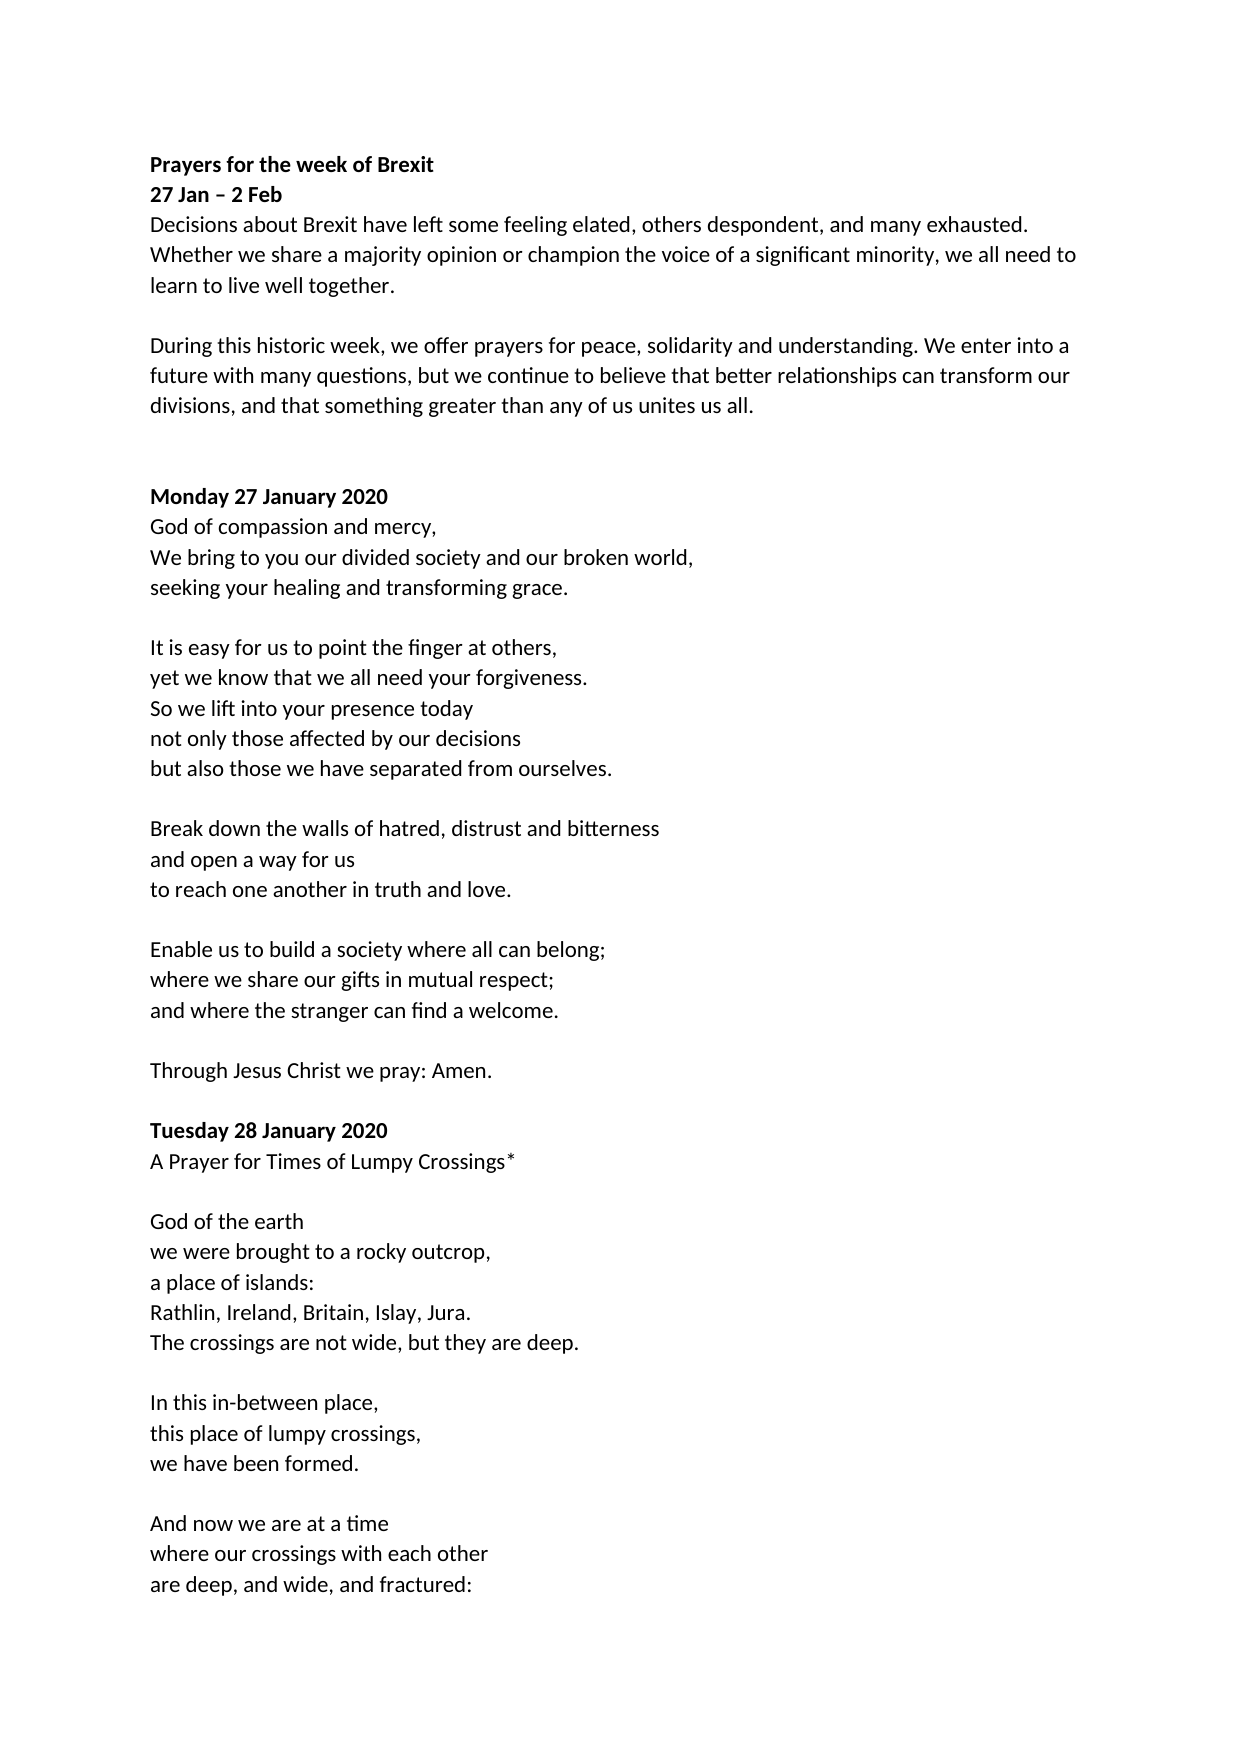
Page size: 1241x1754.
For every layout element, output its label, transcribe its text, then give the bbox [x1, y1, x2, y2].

text Whether we share a majority opinion or champion the voice of a significant minority, we all need to learn to live well together. [150, 241, 1090, 299]
text We bring to you our divided society and our broken world, [150, 543, 1090, 571]
text Through Jesus Christ we pray: Amen. [150, 1056, 1090, 1084]
text God of the earth [150, 1207, 1090, 1235]
text A Prayer for Times of Lumpy Crossings* [150, 1147, 1090, 1175]
text So we lift into your presence today [150, 694, 1090, 722]
text we have been formed. [150, 1449, 1090, 1477]
text where we share our gifts in mutual respect; [150, 966, 1090, 994]
text Decisions about Brexit have left some feeling elated, others despondent, and many exhausted. [150, 210, 1090, 238]
text but also those we have separated from ourselves. [150, 754, 1090, 782]
text a place of islands: [150, 1268, 1090, 1296]
text During this historic week, we offer prayers for peace, solidarity and understanding. We enter into a future with many questions, but we continue to believe that better relationships can transform our divisions, and that something greater than any of us unites us all. [150, 331, 1090, 420]
text Monday 27 January 2020 [150, 482, 1090, 510]
text Rathlin, Ireland, Britain, Islay, Jura. [150, 1298, 1090, 1326]
text yet we know that we all need your forgiveness. [150, 663, 1090, 692]
text where our crossings with each other [150, 1539, 1090, 1568]
text 27 Jan – 2 Feb [150, 180, 1090, 208]
text It is easy for us to point the finger at others, [150, 633, 1090, 661]
text and open a way for us [150, 845, 1090, 873]
text this place of lumpy crossings, [150, 1419, 1090, 1447]
text and where the stranger can find a welcome. [150, 996, 1090, 1024]
text Tuesday 28 January 2020 [150, 1117, 1090, 1145]
text seeking your healing and transforming grace. [150, 573, 1090, 601]
text to reach one another in truth and love. [150, 875, 1090, 903]
text Prayers for the week of Brexit [150, 150, 1090, 178]
text we were brought to a rocky outcrop, [150, 1237, 1090, 1266]
text Enable us to build a society where all can belong; [150, 935, 1090, 963]
text And now we are at a time [150, 1509, 1090, 1537]
text are deep, and wide, and fractured: [150, 1570, 1090, 1598]
text God of compassion and mercy, [150, 512, 1090, 541]
text The crossings are not wide, but they are deep. [150, 1328, 1090, 1356]
text In this in-between place, [150, 1388, 1090, 1417]
text not only those affected by our decisions [150, 724, 1090, 752]
text Break down the walls of hatred, distrust and bitterness [150, 814, 1090, 843]
